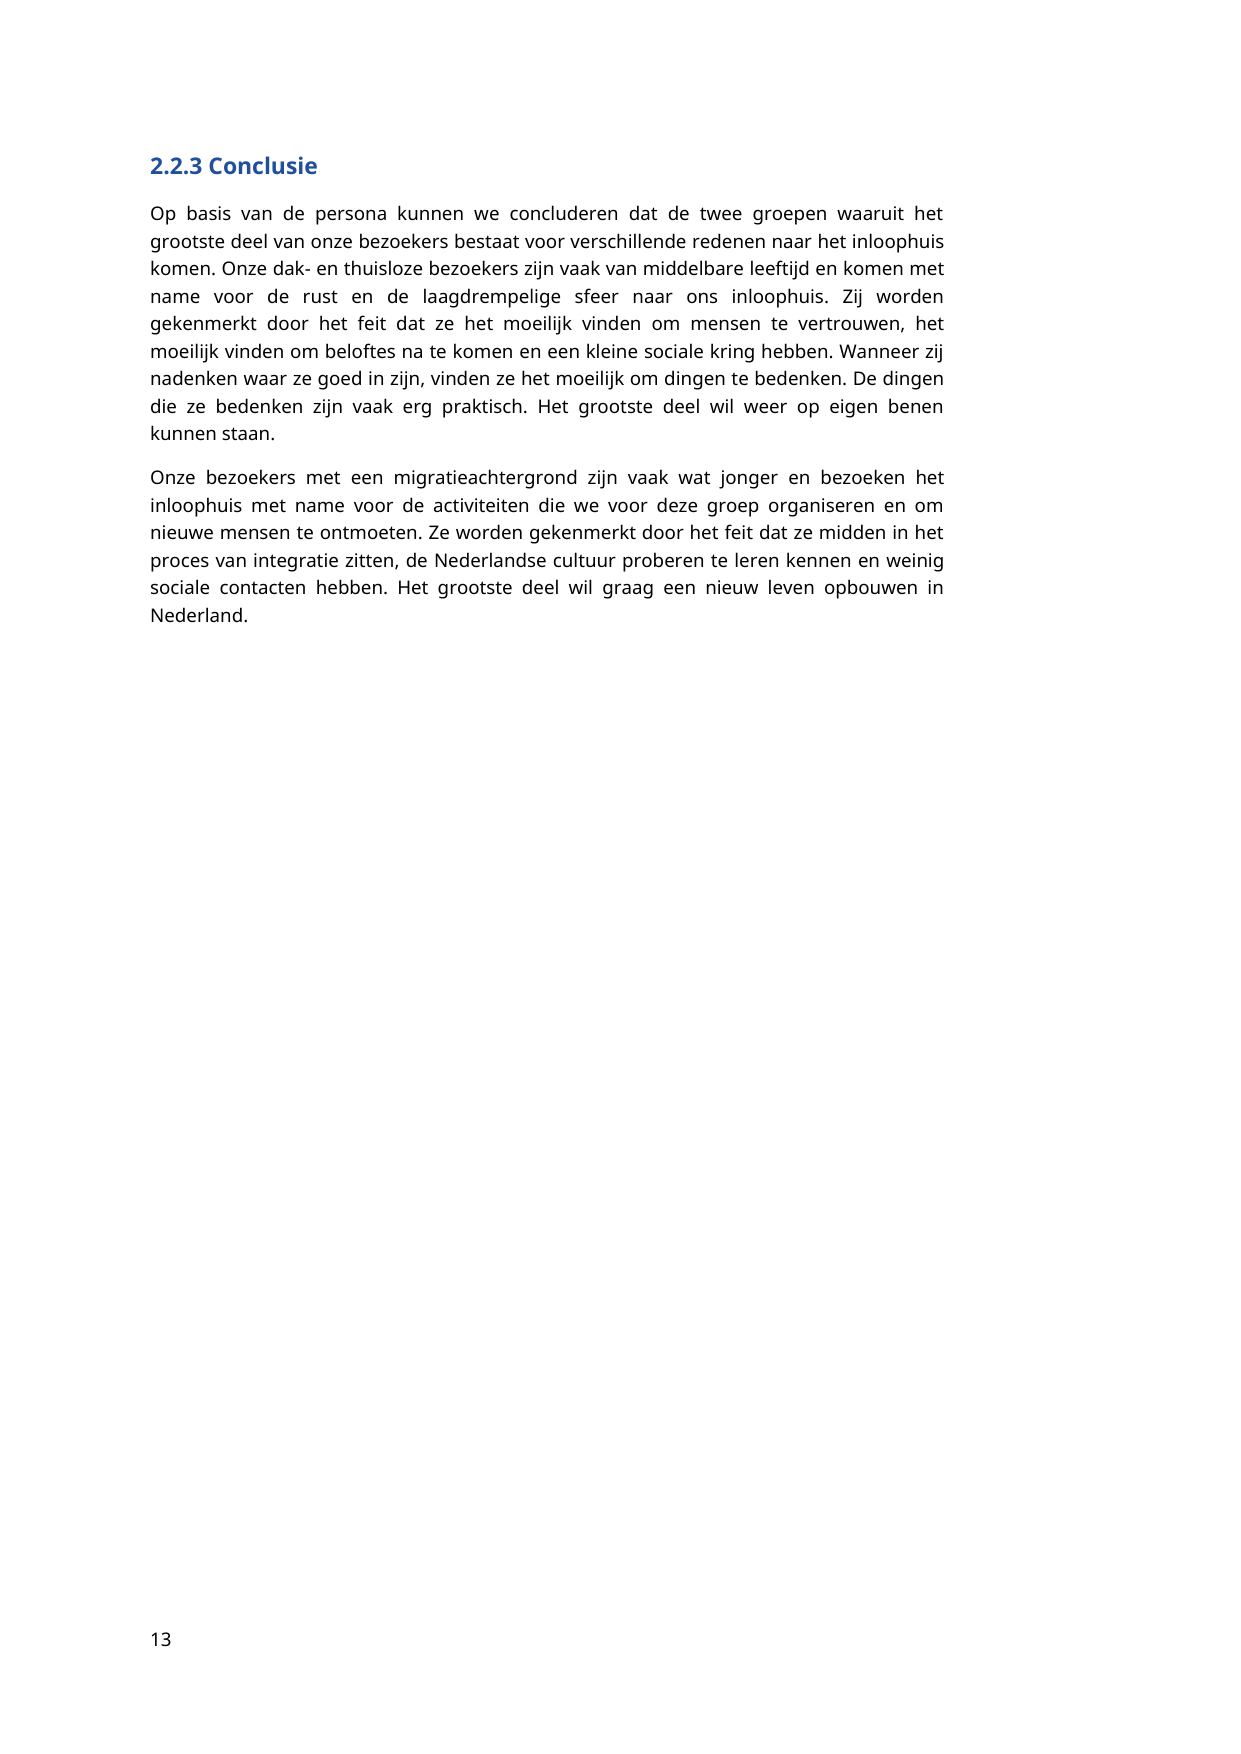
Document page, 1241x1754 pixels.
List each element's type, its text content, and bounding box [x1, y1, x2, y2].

text Op basis van de persona kunnen we concluderen dat de twee groepen waaruit het grootste deel van onze bezoekers bestaat voor verschillende redenen naar het inloophuis komen. Onze dak- en thuisloze bezoekers zijn vaak van middelbare leeftijd en komen met name voor de rust en de laagdrempelige sfeer naar ons inloophuis. Zij worden gekenmerkt door het feit dat ze het moeilijk vinden om mensen te vertrouwen, het moeilijk vinden om beloftes na te komen en een kleine sociale kring hebben. Wanneer zij nadenken waar ze goed in zijn, vinden ze het moeilijk om dingen te bedenken. De dingen die ze bedenken zijn vaak erg praktisch. Het grootste deel wil weer op eigen benen kunnen staan. [150, 200, 945, 446]
text Onze bezoekers met een migratieachtergrond zijn vaak wat jonger en bezoeken het inloophuis met name voor de activiteiten die we voor deze groep organiseren en om nieuwe mensen te ontmoeten. Ze worden gekenmerkt door het feit dat ze midden in het proces van integratie zitten, de Nederlandse cultuur proberen te leren kennen en weinig sociale contacten hebben. Het grootste deel wil graag een nieuw leven opbouwen in Nederland. [150, 464, 945, 628]
text 2.2.3 Conclusie [150, 150, 945, 181]
